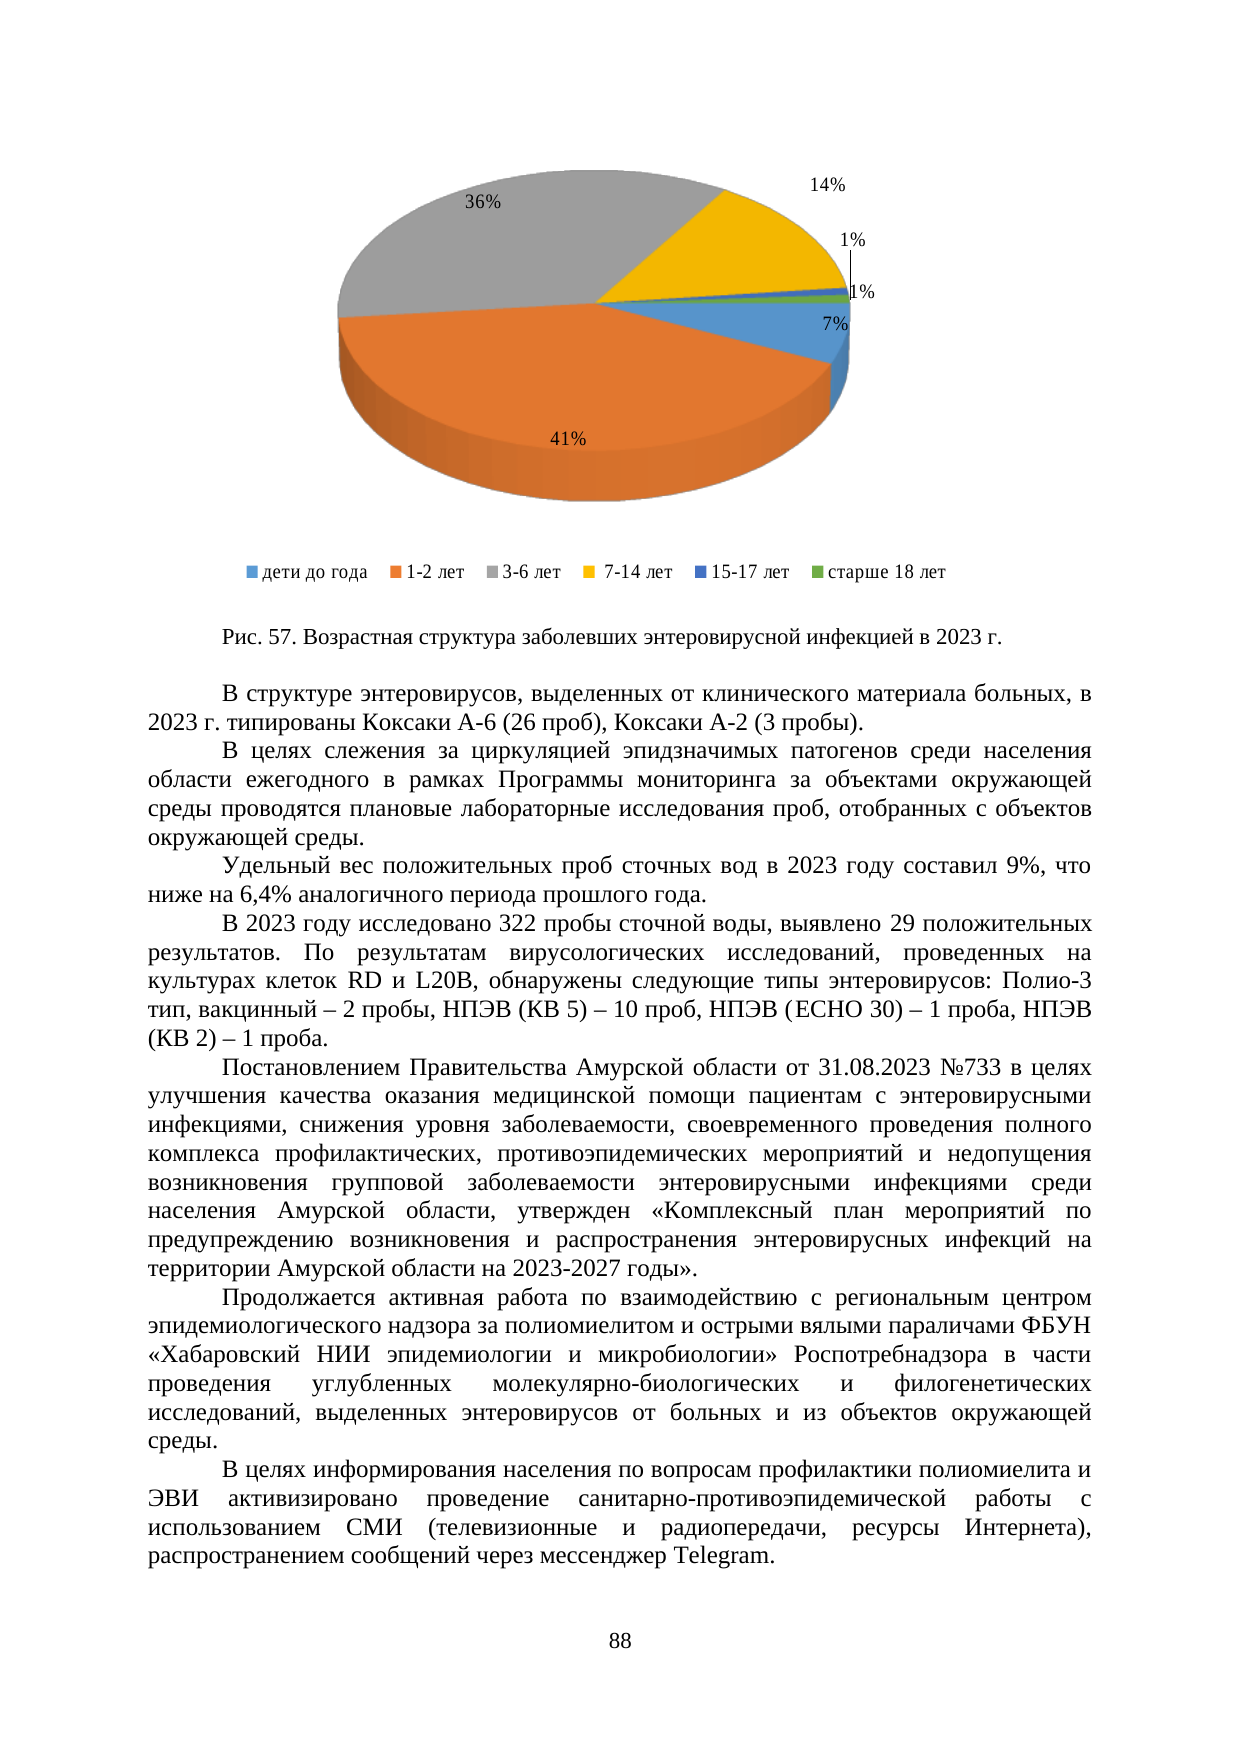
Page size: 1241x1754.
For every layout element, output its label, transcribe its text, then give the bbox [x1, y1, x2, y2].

text Удельный вес положительных проб сточных вод в 2023 году составил 9%, что ниже на 6,4% аналогичного периода прошлого года. [148, 851, 1092, 908]
text Продолжается активная работа по взаимодействию с региональным центром эпидемиологического надзора за полиомиелитом и острыми вялыми параличами ФБУН «Хабаровский НИИ эпидемиологии и микробиологии» Роспотребнадзора в части проведения углубленных молекулярно-биологических и филогенетических исследований, выделенных энтеровирусов от больных и из объектов окружающей среды. [148, 1282, 1092, 1454]
text Рис. 57. Возрастная структура заболевших энтеровирусной инфекцией в 2023 г. [148, 623, 1092, 649]
text В целях информирования населения по вопросам профилактики полиомиелита и ЭВИ активизировано проведение санитарно-противоэпидемической работы с использованием СМИ (телевизионные и радиопередачи, ресурсы Интернета), распространением сообщений через мессенджер Telegram. [148, 1454, 1092, 1569]
text В целях слежения за циркуляцией эпидзначимых патогенов среди населения области ежегодного в рамках Программы мониторинга за объектами окружающей среды проводятся плановые лабораторные исследования проб, отобранных с объектов окружающей среды. [148, 736, 1092, 851]
text В 2023 году исследовано 322 пробы сточной воды, выявлено 29 положительных результатов. По результатам вирусологических исследований, проведенных на культурах клеток RD и L20B, обнаружены следующие типы энтеровирусов: Полио-3 тип, вакцинный – 2 пробы, НПЭВ (КВ 5) – 10 проб, НПЭВ (ECHO 30) – 1 проба, НПЭВ (КВ 2) – 1 проба. [148, 908, 1092, 1052]
text Постановлением Правительства Амурской области от 31.08.2023 №733 в целях улучшения качества оказания медицинской помощи пациентам с энтеровирусными инфекциями, снижения уровня заболеваемости, своевременного проведения полного комплекса профилактических, противоэпидемических мероприятий и недопущения возникновения групповой заболеваемости энтеровирусными инфекциями среди населения Амурской области, утвержден «Комплексный план мероприятий по предупреждению возникновения и распространения энтеровирусных инфекций на территории Амурской области на 2023-2027 годы». [148, 1052, 1092, 1282]
text В структуре энтеровирусов, выделенных от клинического материала больных, в 2023 г. типированы Коксаки А-6 (26 проб), Коксаки А-2 (3 пробы). [148, 678, 1092, 736]
